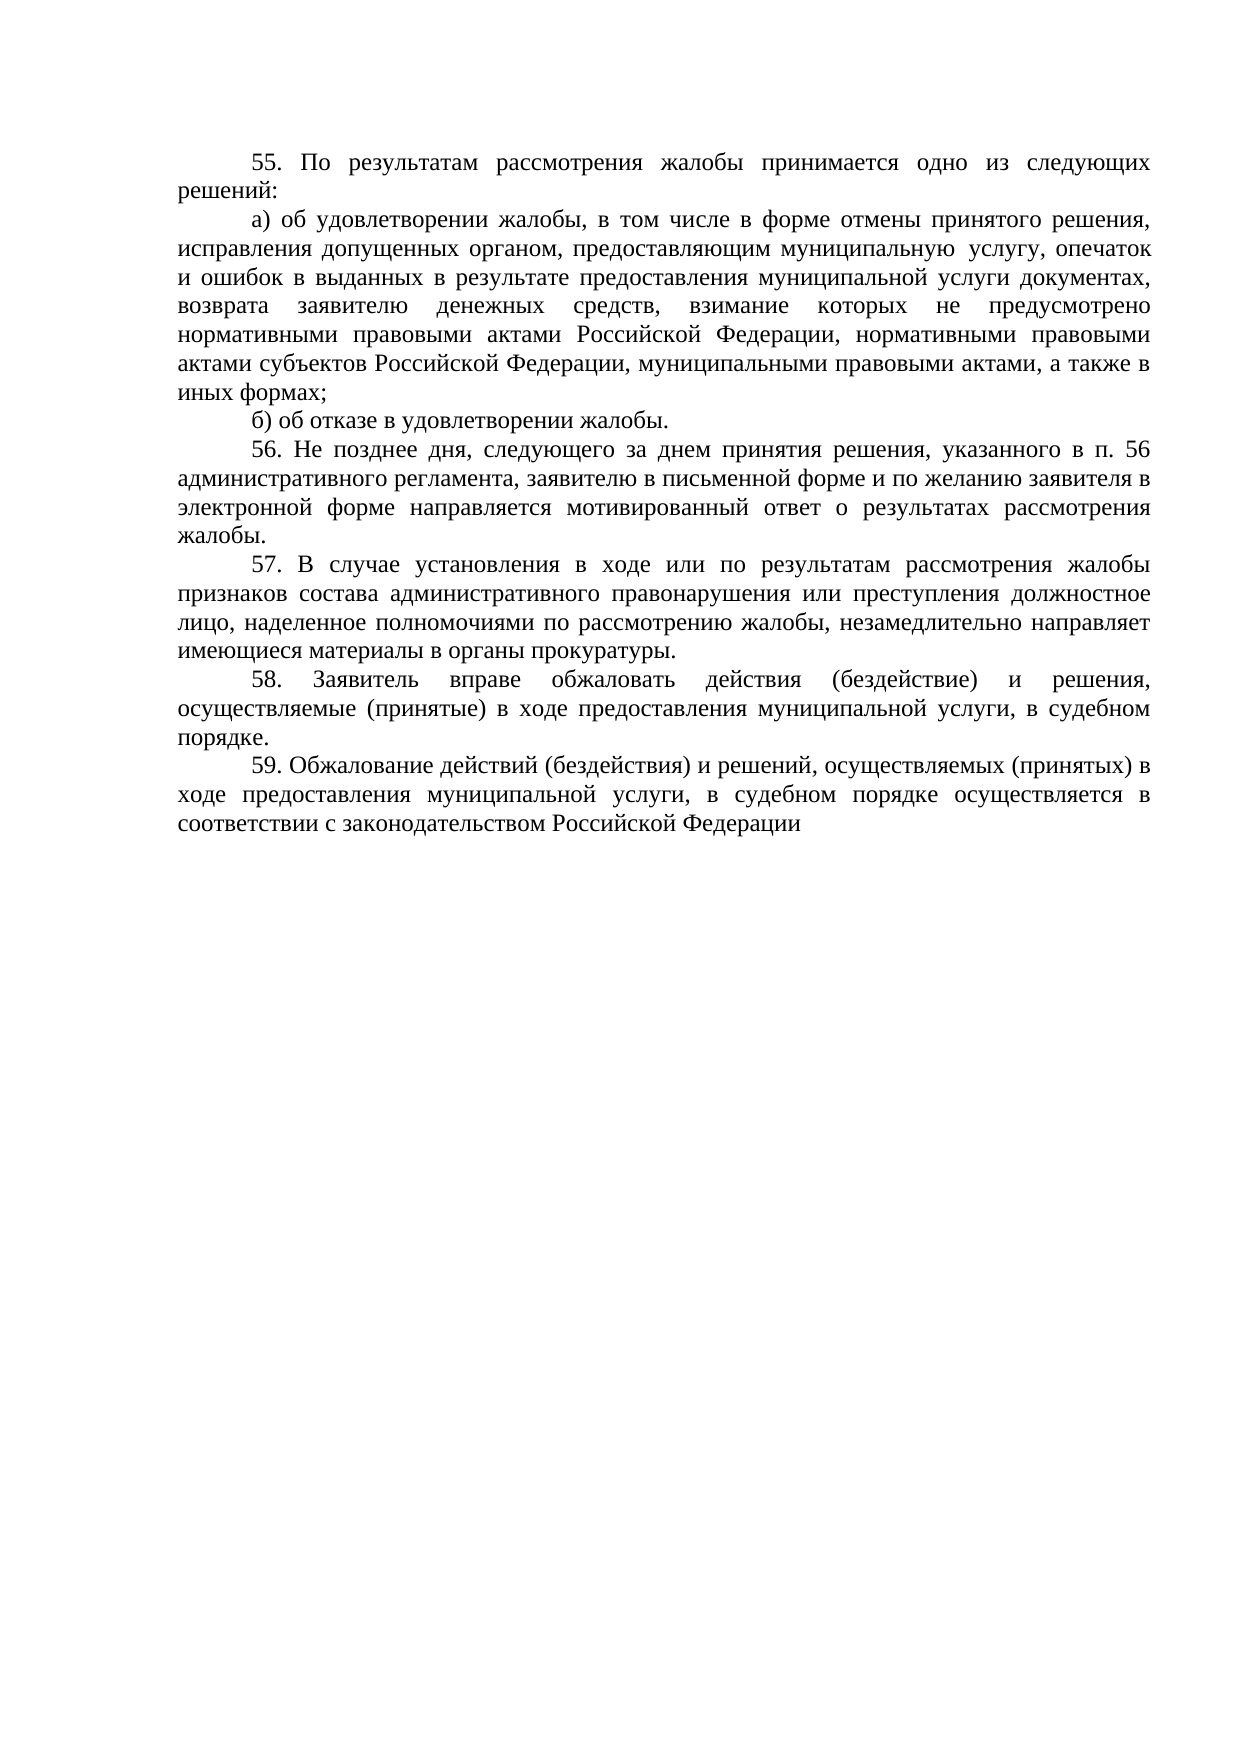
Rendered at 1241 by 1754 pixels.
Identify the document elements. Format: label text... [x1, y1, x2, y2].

text б) об отказе в удовлетворении жалобы. [177, 406, 1152, 434]
text 56. Не позднее дня, следующего за днем принятия решения, указанного в п. 56 административного регламента, заявителю в письменной форме и по желанию заявителя в электронной форме направляется мотивированный ответ о результатах рассмотрения жалобы. [177, 434, 1152, 549]
text 59. Обжалование действий (бездействия) и решений, осуществляемых (принятых) в ходе предоставления муниципальной услуги, в судебном порядке осуществляется в соответствии с законодательством Российской Федерации [177, 751, 1152, 837]
text 58. Заявитель вправе обжаловать действия (бездействие) и решения, осуществляемые (принятые) в ходе предоставления муниципальной услуги, в судебном порядке. [177, 664, 1152, 751]
text 57. В случае установления в ходе или по результатам рассмотрения жалобы признаков состава административного правонарушения или преступления должностное лицо, наделенное полномочиями по рассмотрению жалобы, незамедлительно направляет имеющиеся материалы в органы прокуратуры. [177, 549, 1152, 664]
text а) об удовлетворении жалобы, в том числе в форме отмены принятого решения, исправления допущенных органом, предоставляющим муниципальную услугу, опечаток и ошибок в выданных в результате предоставления муниципальной услуги документах, возврата заявителю денежных средств, взимание которых не предусмотрено нормативными правовыми актами Российской Федерации, нормативными правовыми актами субъектов Российской Федерации, муниципальными правовыми актами, а также в иных формах; [177, 204, 1152, 406]
text 55. По результатам рассмотрения жалобы принимается одно из следующих решений: [177, 147, 1152, 204]
